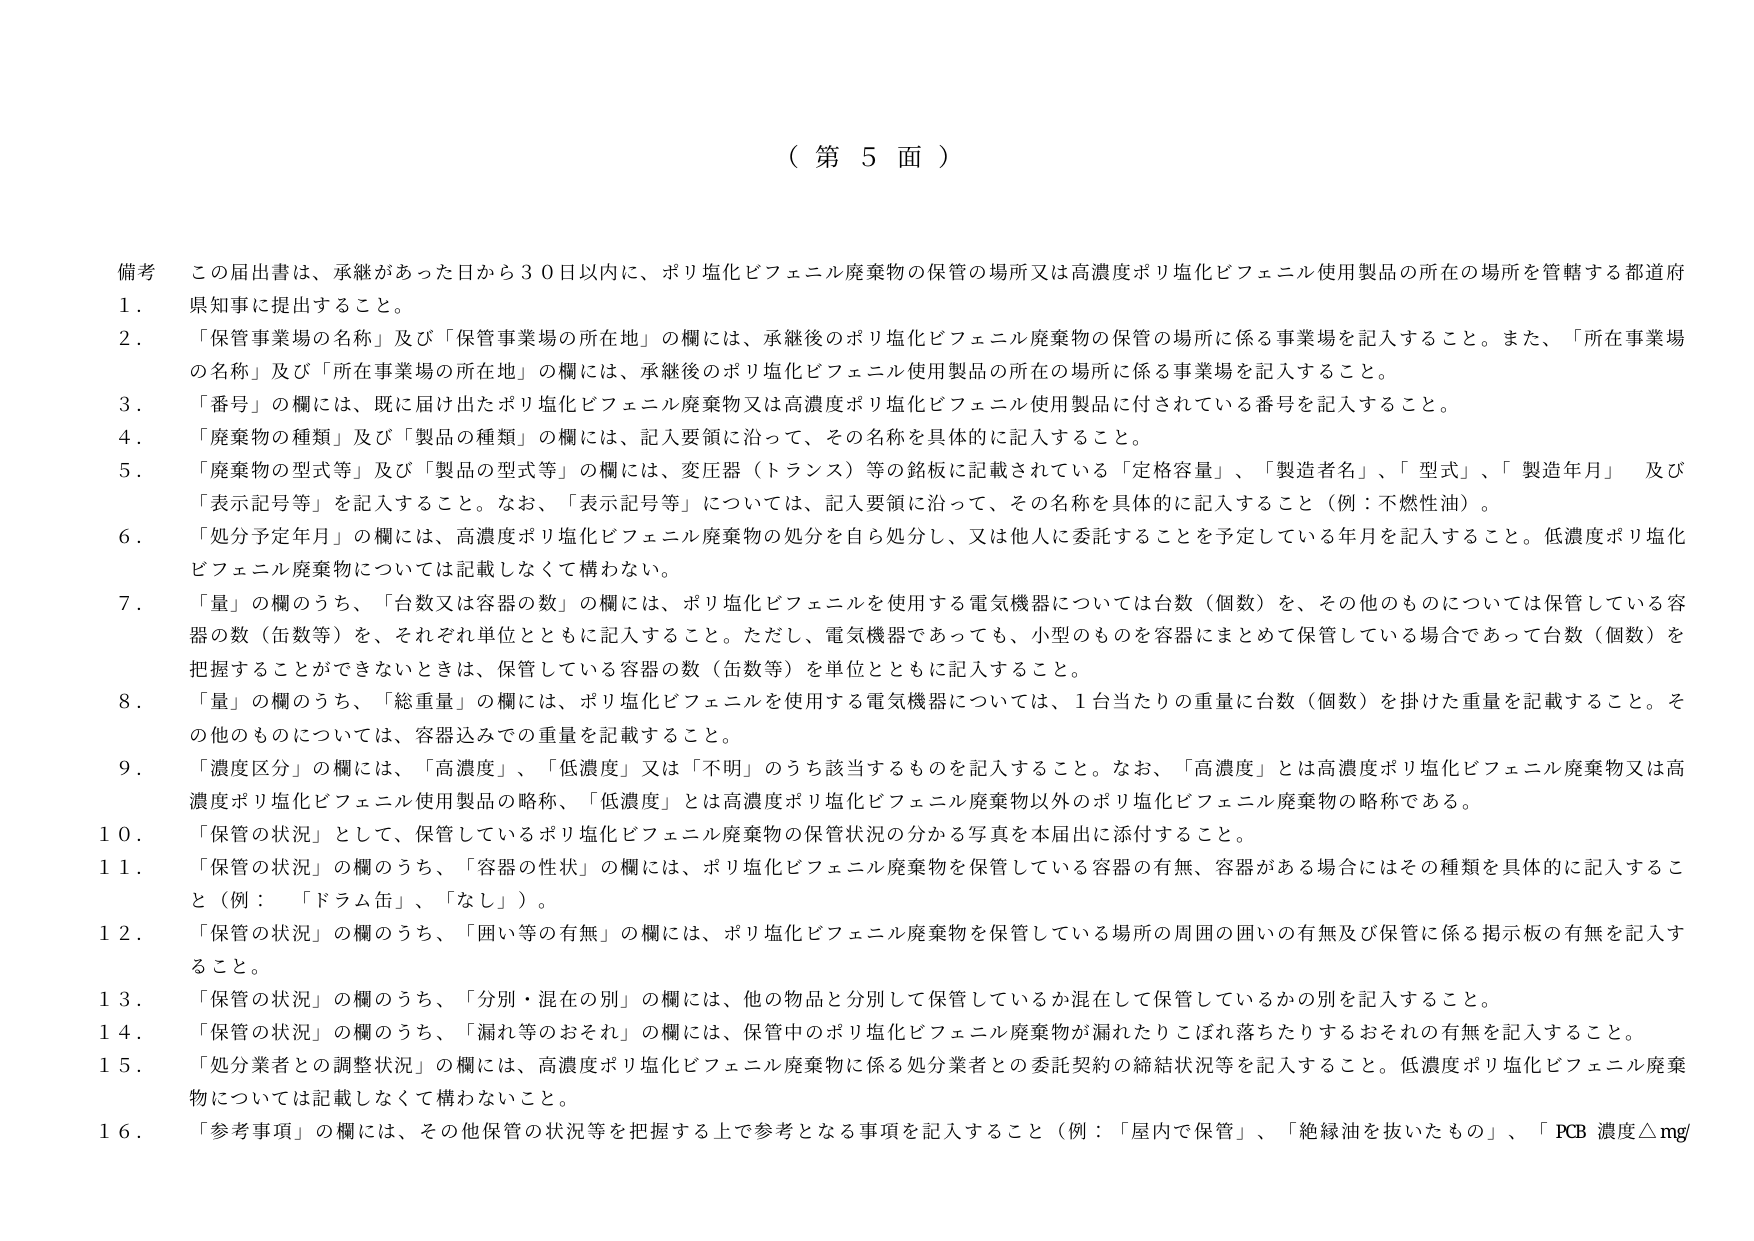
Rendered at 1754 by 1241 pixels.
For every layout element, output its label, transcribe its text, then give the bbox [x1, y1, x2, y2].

table_cell ２． [66, 321, 169, 387]
table_cell 「廃棄物の型式等」及び「製品の型式等」の欄には、変圧器（トランス）等の銘板に記載されている「定格容量」、「製造者名｣、｢型式｣、｢製造年月｣ 及び「表示記号等」を記入すること。なお、「表示記号等」については、記入要領に沿って、その名称を具体的に記入すること（例：不燃性油）。 [169, 453, 1701, 519]
table_cell 「廃棄物の種類」及び「製品の種類」の欄には、記入要領に沿って、その名称を具体的に記入すること。 [169, 420, 1701, 453]
table_cell ８． [66, 684, 169, 750]
table_cell ４． [66, 420, 169, 453]
table_cell 「番号」の欄には、既に届け出たポリ塩化ビフェニル廃棄物又は高濃度ポリ塩化ビフェニル使用製品に付されている番号を記入すること。 [169, 387, 1701, 420]
table_cell ６． [66, 519, 169, 585]
text （第５面） [66, 123, 1687, 189]
table_cell 「量」の欄のうち、「台数又は容器の数」の欄には、ポリ塩化ビフェニルを使用する電気機器については台数（個数）を、その他のものについては保管している容器の数（缶数等）を、それぞれ単位とともに記入すること。ただし、電気機器であっても、小型のものを容器にまとめて保管している場合であって台数（個数）を把握することができないときは、保管している容器の数（缶数等）を単位とともに記入すること。 [169, 585, 1701, 684]
table_cell 「処分業者との調整状況」の欄には、高濃度ポリ塩化ビフェニル廃棄物に係る処分業者との委託契約の締結状況等を記入すること。低濃度ポリ塩化ビフェニル廃棄物については記載しなくて構わないこと。 [169, 1048, 1701, 1114]
table_cell 「保管の状況」の欄のうち、「漏れ等のおそれ」の欄には、保管中のポリ塩化ビフェニル廃棄物が漏れたりこぼれ落ちたりするおそれの有無を記入すること。 [169, 1015, 1701, 1048]
table_cell ９． [66, 750, 169, 816]
table_cell １３． [66, 982, 169, 1014]
table_cell １４． [66, 1015, 169, 1048]
table_cell １５． [66, 1048, 169, 1114]
table_cell 「保管の状況」の欄のうち、「分別・混在の別」の欄には、他の物品と分別して保管しているか混在して保管しているかの別を記入すること。 [169, 982, 1701, 1014]
table_header この届出書は、承継があった日から３０日以内に、ポリ塩化ビフェニル廃棄物の保管の場所又は高濃度ポリ塩化ビフェニル使用製品の所在の場所を管轄する都道府県知事に提出すること。 [169, 255, 1701, 321]
table_cell １０． [66, 816, 169, 849]
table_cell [169, 1114, 1701, 1147]
table_cell １１． [66, 850, 169, 916]
table_cell １２． [66, 916, 169, 982]
table_cell 「保管事業場の名称」及び「保管事業場の所在地」の欄には、承継後のポリ塩化ビフェニル廃棄物の保管の場所に係る事業場を記入すること。また、「所在事業場の名称」及び「所在事業場の所在地」の欄には、承継後のポリ塩化ビフェニル使用製品の所在の場所に係る事業場を記入すること。 [169, 321, 1701, 387]
table_cell １６． [66, 1114, 169, 1147]
table_cell 「処分予定年月」の欄には、高濃度ポリ塩化ビフェニル廃棄物の処分を自ら処分し、又は他人に委託することを予定している年月を記入すること。低濃度ポリ塩化ビフェニル廃棄物については記載しなくて構わない。 [169, 519, 1701, 585]
table_cell 「保管の状況」の欄のうち、「容器の性状」の欄には、ポリ塩化ビフェニル廃棄物を保管している容器の有無、容器がある場合にはその種類を具体的に記入すること（例： 「ドラム缶」、「なし」）。 [169, 850, 1701, 916]
table_cell ７． [66, 585, 169, 684]
table_cell 「保管の状況」として、保管しているポリ塩化ビフェニル廃棄物の保管状況の分かる写真を本届出に添付すること。 [169, 816, 1701, 849]
table_cell 「量」の欄のうち、「総重量」の欄には、ポリ塩化ビフェニルを使用する電気機器については、１台当たりの重量に台数（個数）を掛けた重量を記載すること。その他のものについては、容器込みでの重量を記載すること。 [169, 684, 1701, 750]
table_cell ３． [66, 387, 169, 420]
table_cell 「濃度区分」の欄には、「高濃度」、「低濃度」又は「不明」のうち該当するものを記入すること。なお、「高濃度」とは高濃度ポリ塩化ビフェニル廃棄物又は高濃度ポリ塩化ビフェニル使用製品の略称、「低濃度」とは高濃度ポリ塩化ビフェニル廃棄物以外のポリ塩化ビフェニル廃棄物の略称である。 [169, 750, 1701, 816]
table_cell ５． [66, 453, 169, 519]
table_header 備考 １． [66, 255, 169, 321]
table_cell 「保管の状況」の欄のうち、「囲い等の有無」の欄には、ポリ塩化ビフェニル廃棄物を保管している場所の周囲の囲いの有無及び保管に係る掲示板の有無を記入すること。 [169, 916, 1701, 982]
